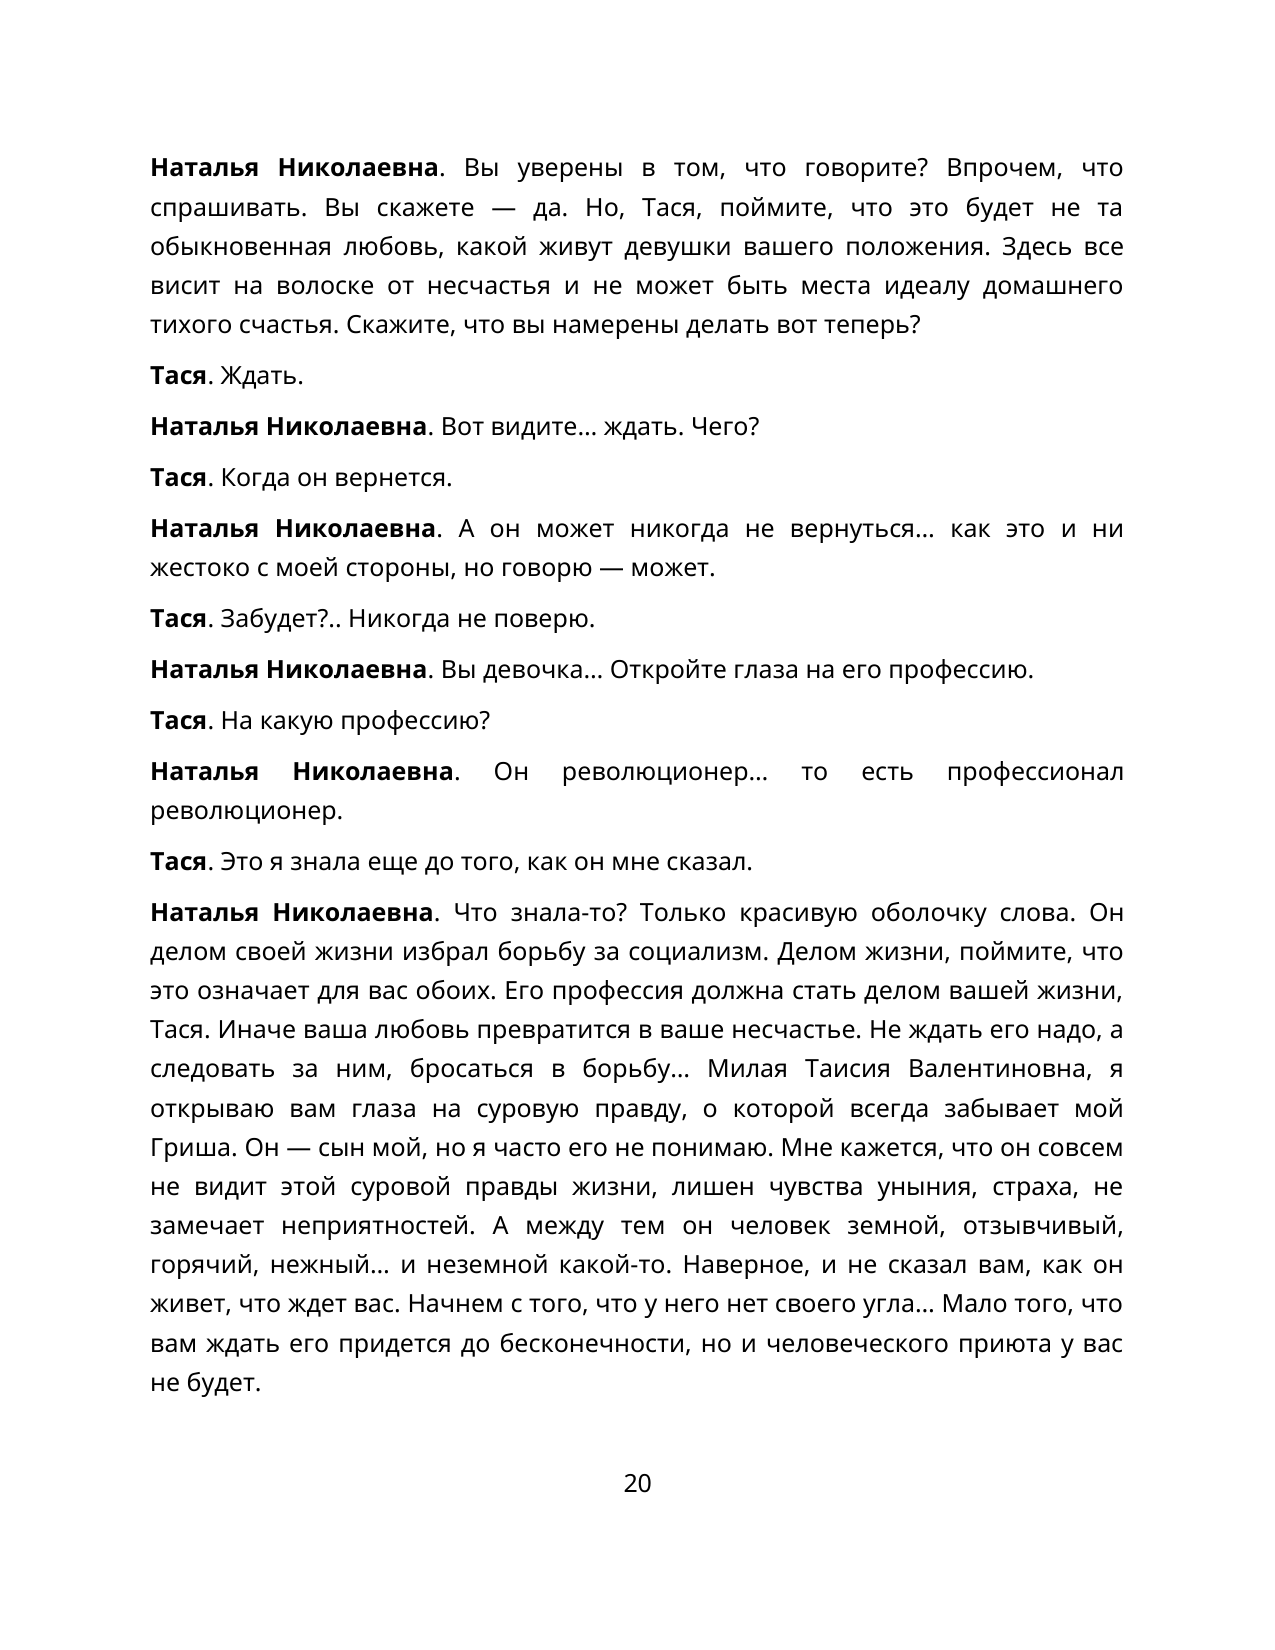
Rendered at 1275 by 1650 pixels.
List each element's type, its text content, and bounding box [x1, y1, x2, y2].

text Тася. Это я знала еще до того, как он мне сказал. [150, 843, 1125, 877]
text Тася. Забудет?.. Никогда не поверю. [150, 601, 1125, 634]
text Наталья Николаевна. Он революционер… то есть профессионал революционер. [150, 753, 1125, 827]
text Тася. Когда он вернется. [150, 459, 1125, 493]
text Наталья Николаевна. Вы уверены в том, что говорите? Впрочем, что спрашивать. Вы скажете — да. Но, Тася, поймите, что это будет не та обыкновенная любовь, какой живут девушки вашего положения. Здесь все висит на волоске от несчастья и не может быть места идеалу домашнего тихого счастья. Скажите, что вы намерены делать вот теперь? [150, 150, 1125, 341]
text Наталья Николаевна. Что знала-то? Только красивую оболочку слова. Он делом своей жизни избрал борьбу за социализм. Делом жизни, поймите, что это означает для вас обоих. Его профессия должна стать делом вашей жизни, Тася. Иначе ваша любовь превратится в ваше несчастье. Не ждать его надо, а следовать за ним, бросаться в борьбу… Милая Таисия Валентиновна, я открываю вам глаза на суровую правду, о которой всегда забывает мой Гриша. Он — сын мой, но я часто его не понимаю. Мне кажется, что он совсем не видит этой суровой правды жизни, лишен чувства уныния, страха, не замечает неприятностей. А между тем он человек земной, отзывчивый, горячий, нежный… и неземной какой-то. Наверное, и не сказал вам, как он живет, что ждет вас. Начнем с того, что у него нет своего угла… Мало того, что вам ждать его придется до бесконечности, но и человеческого приюта у вас не будет. [150, 894, 1125, 1398]
text Наталья Николаевна. А он может никогда не вернуться… как это и ни жестоко с моей стороны, но говорю — может. [150, 510, 1125, 584]
text Наталья Николаевна. Вы девочка… Откройте глаза на его профессию. [150, 651, 1125, 686]
text Тася. Ждать. [150, 358, 1125, 392]
text Тася. На какую профессию? [150, 702, 1125, 736]
text Наталья Николаевна. Вот видите… ждать. Чего? [150, 408, 1125, 443]
